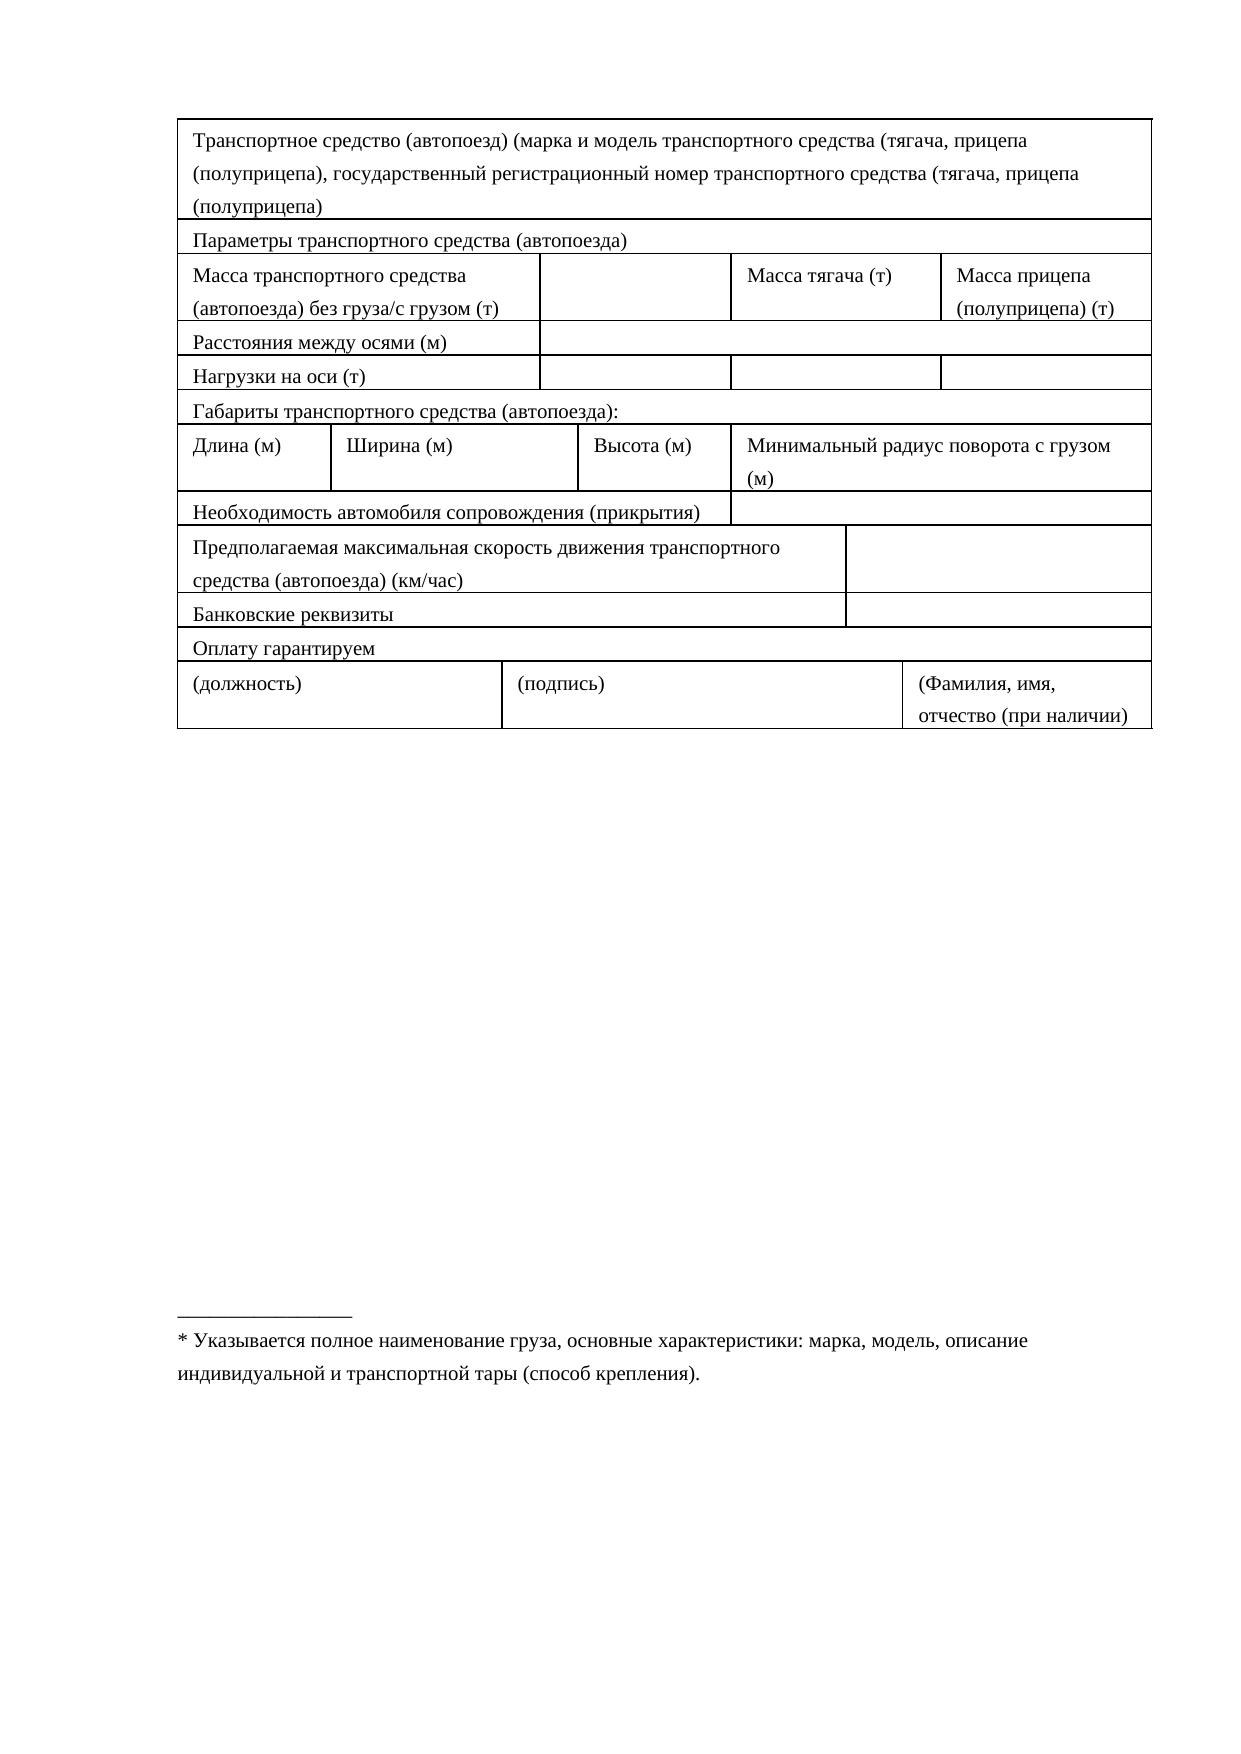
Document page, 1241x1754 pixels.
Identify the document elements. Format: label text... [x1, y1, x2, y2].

table_cell (подпись) [503, 662, 902, 727]
table_cell [847, 593, 1151, 626]
table_cell [541, 321, 1151, 354]
table_cell Расстояния между осями (м) [178, 321, 539, 354]
table_cell Высота (м) [579, 425, 730, 490]
table_cell [942, 356, 1151, 388]
table_cell Ширина (м) [332, 425, 577, 490]
table_cell Предполагаемая максимальная скорость движения транспортного средства (автопоезда) (км/час) [178, 526, 845, 592]
text ________________ [177, 1287, 1152, 1320]
table_cell [732, 492, 1151, 524]
table_cell Масса транспортного средства (автопоезда) без груза/с грузом (т) [178, 254, 539, 320]
table_cell Масса тягача (т) [732, 254, 940, 320]
table_cell Габариты транспортного средства (автопоезда): [178, 390, 1151, 423]
table_cell [847, 526, 1151, 592]
table_cell Длина (м) [178, 425, 330, 490]
table_cell Необходимость автомобиля сопровождения (прикрытия) [178, 492, 730, 524]
table_cell [541, 356, 730, 388]
table_cell Оплату гарантируем [178, 628, 1151, 660]
table_cell Нагрузки на оси (т) [178, 356, 539, 388]
table_cell [541, 254, 730, 320]
text * Указывается полное наименование груза, основные характеристики: марка, модель, описание индивидуальной и транспортной тары (способ крепления). [177, 1320, 1152, 1385]
table_cell Масса прицепа (полуприцепа) (т) [942, 254, 1151, 320]
table_cell Параметры транспортного средства (автопоезда) [178, 220, 1151, 252]
table_cell Банковские реквизиты [178, 593, 845, 626]
table_cell (должность) [178, 662, 501, 727]
table_cell (Фамилия, имя, отчество (при наличии) [903, 662, 1151, 727]
table_cell Транспортное средство (автопоезд) (марка и модель транспортного средства (тягача, прицепа (полуприцепа), государственный регистрационный номер транспортного средства (тягача, прицепа (полуприцепа) [178, 120, 1151, 218]
table_cell Минимальный радиус поворота с грузом (м) [732, 425, 1151, 490]
table_cell [732, 356, 940, 388]
